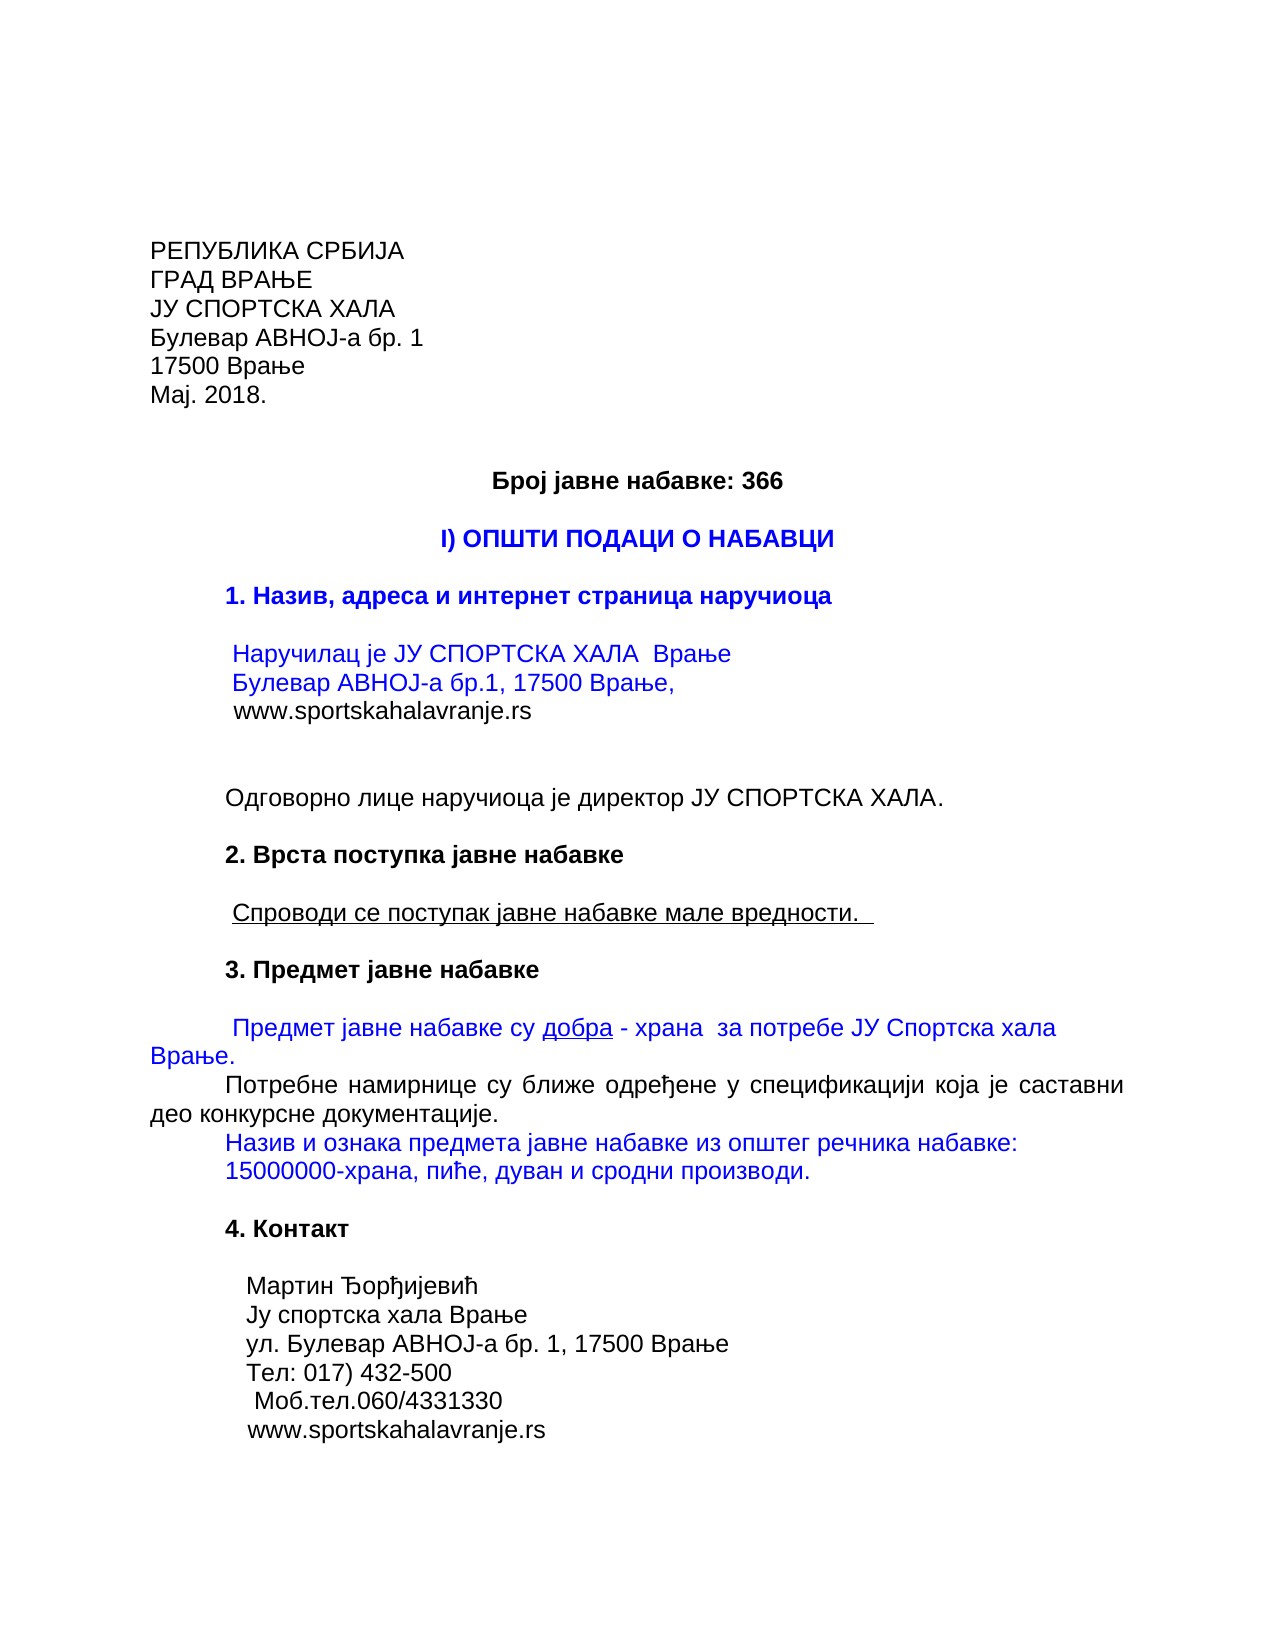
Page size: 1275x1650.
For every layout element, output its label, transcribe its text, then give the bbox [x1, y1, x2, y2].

text ГРАД ВРАЊЕ [150, 265, 1125, 294]
text 1. Назив, адреса и интернет страница наручиоца [150, 581, 1125, 610]
text 17500 Врање [150, 351, 1125, 380]
text Одговорно лице наручиоца је директор ЈУ СПОРТСКА ХАЛА. [150, 782, 1125, 811]
text Потребне намирнице су ближе одређене у спецификацији која је саставни део конкурсне документације. [150, 1070, 1125, 1127]
text ЈУ СПОРТСКА ХАЛА [150, 294, 1125, 322]
text Булевар АВНОЈ-а бр.1, 17500 Врање, [150, 667, 1125, 696]
text 4. Контакт [150, 1214, 1125, 1242]
text Мај. 2018. [150, 380, 1125, 409]
text 3. Предмет јавне набавке [150, 955, 1125, 984]
text Назив и ознака предмета јавне набавке из општег речника набавке: [150, 1127, 1125, 1156]
text Моб.тел.060/4331330 [150, 1386, 1125, 1415]
text 15000000-храна, пиће, дуван и сродни производи. [150, 1156, 1125, 1185]
text Наручилац је ЈУ СПОРТСКА ХАЛА Врање [150, 639, 1125, 667]
text 2. Врста поступка јавне набавке [150, 840, 1125, 869]
text Предмет јавне набавке су добра - храна за потребе ЈУ Спортска хала Врање. [150, 1012, 1125, 1070]
text Тел: 017) 432-500 [150, 1357, 1125, 1386]
text Ју спортска хала Врање [150, 1300, 1125, 1329]
text www.sportskahalavranje.rs [150, 696, 1125, 725]
text Број јавне набавке: 366 [150, 466, 1125, 495]
text www.sportskahalavranje.rs [150, 1415, 1125, 1444]
subtitle I) ОПШТИ ПОДАЦИ О НАБАВЦИ [150, 524, 1125, 552]
text Спроводи се поступак јавне набавке мале вредности. [150, 897, 1125, 926]
text ул. Булевар АВНОЈ-а бр. 1, 17500 Врање [150, 1329, 1125, 1357]
text РЕПУБЛИКА СРБИЈА [150, 236, 1137, 265]
text Мартин Ђорђијевић [150, 1271, 1125, 1300]
text Булевар АВНОЈ-а бр. 1 [150, 322, 1125, 351]
